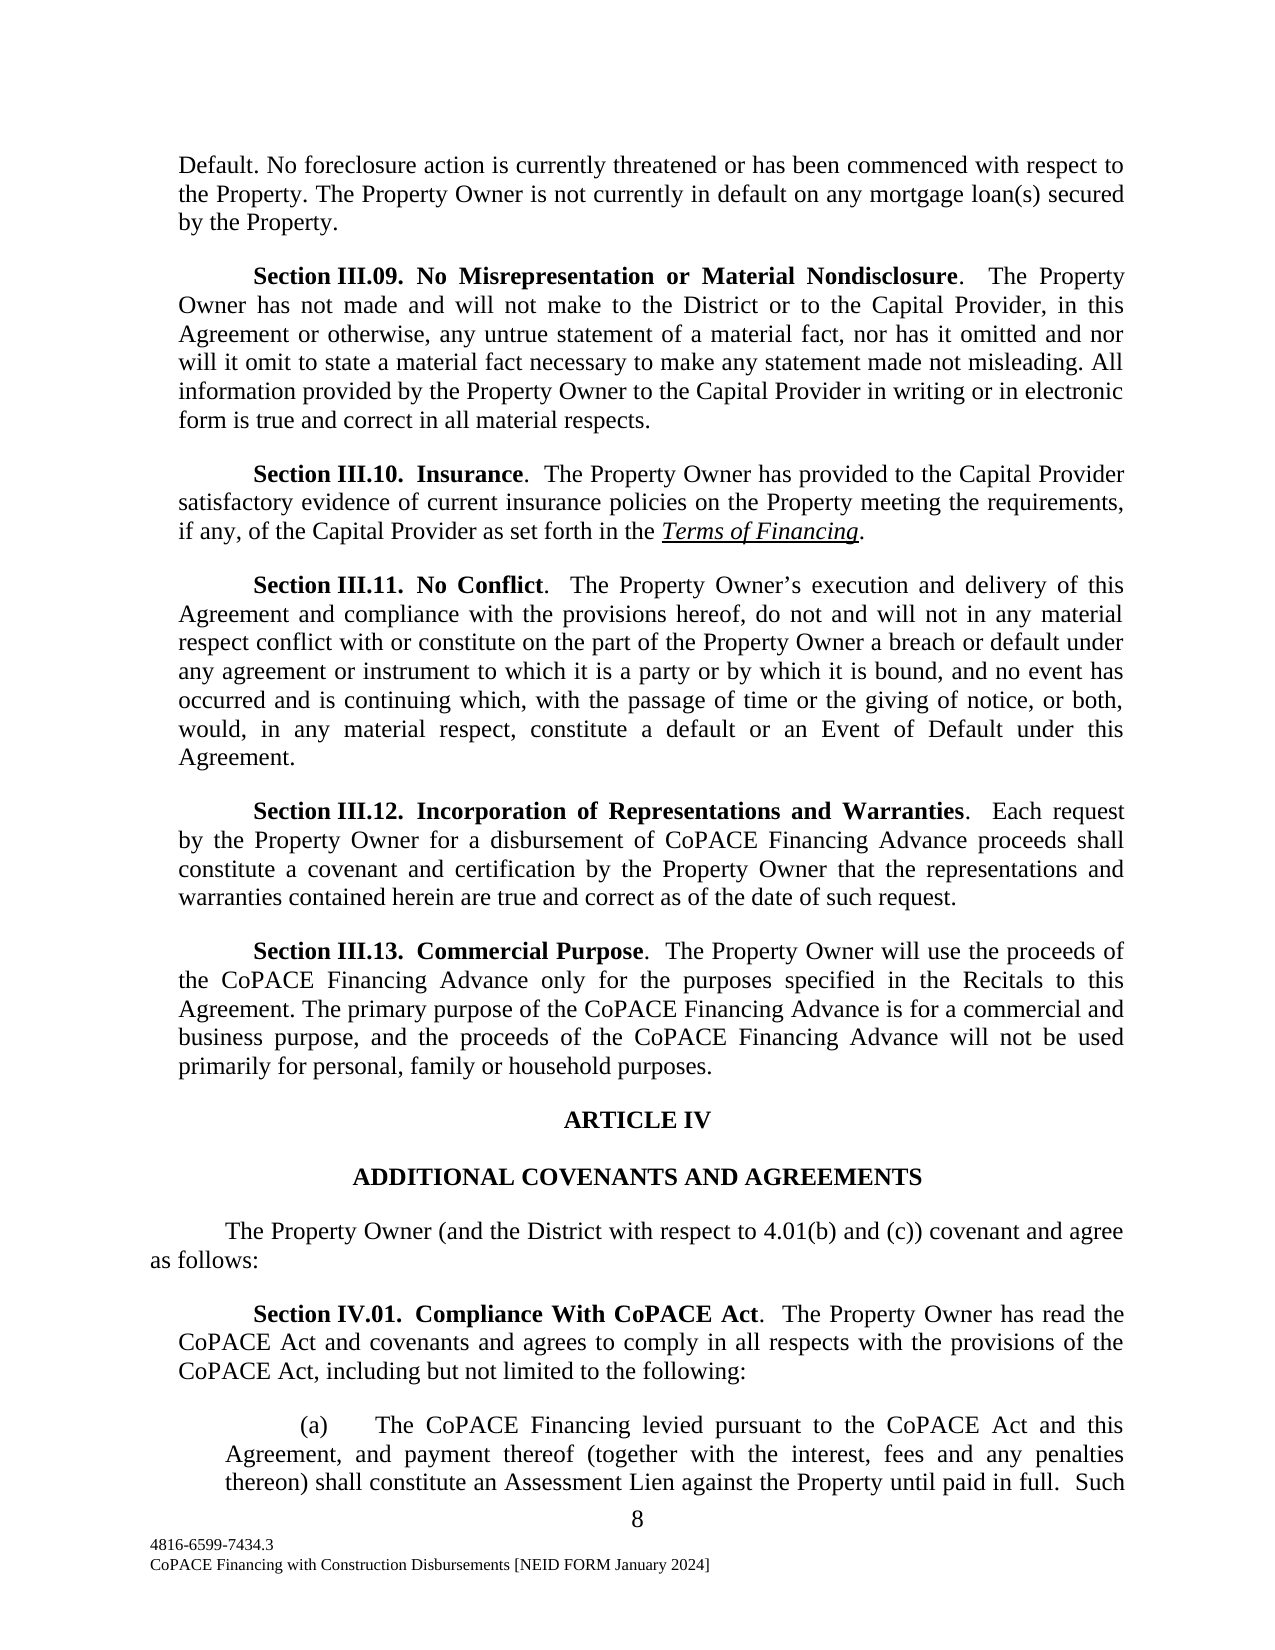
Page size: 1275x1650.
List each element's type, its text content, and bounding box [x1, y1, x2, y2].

text ADDITIONAL COVENANTS AND AGREEMENTS [150, 1105, 1125, 1191]
text Compliance With CoPACE Act. The Property Owner has read the CoPACE Act and covenants and agrees to comply in all respects with the provisions of the CoPACE Act, including but not limited to the following: [178, 1299, 1125, 1385]
text Insurance. The Property Owner has provided to the Capital Provider satisfactory evidence of current insurance policies on the Property meeting the requirements, if any, of the Capital Provider as set forth in the Terms of Financing. [178, 459, 1125, 545]
text No Conflict. The Property Owner’s execution and delivery of this Agreement and compliance with the provisions hereof, do not and will not in any material respect conflict with or constitute on the part of the Property Owner a breach or default under any agreement or instrument to which it is a party or by which it is bound, and no event has occurred and is continuing which, with the passage of time or the giving of notice, or both, would, in any material respect, constitute a default or an Event of Default under this Agreement. [178, 570, 1125, 771]
text Incorporation of Representations and Warranties. Each request by the Property Owner for a disbursement of CoPACE Financing Advance proceeds shall constitute a covenant and certification by the Property Owner that the representations and warranties contained herein are true and correct as of the date of such request. [178, 796, 1125, 911]
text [178, 150, 1125, 236]
text The Property Owner (and the District with respect to 4.01(b) and (c)) covenant and agree as follows: [150, 1216, 1125, 1274]
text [225, 1410, 1125, 1496]
text Commercial Purpose. The Property Owner will use the proceeds of the CoPACE Financing Advance only for the purposes specified in the Recitals to this Agreement. The primary purpose of the CoPACE Financing Advance is for a commercial and business purpose, and the proceeds of the CoPACE Financing Advance will not be used primarily for personal, family or household purposes. [178, 936, 1125, 1080]
text No Misrepresentation or Material Nondisclosure. The Property Owner has not made and will not make to the District or to the Capital Provider, in this Agreement or otherwise, any untrue statement of a material fact, nor has it omitted and nor will it omit to state a material fact necessary to make any statement made not misleading. All information provided by the Property Owner to the Capital Provider in writing or in electronic form is true and correct in all material respects. [178, 261, 1125, 434]
